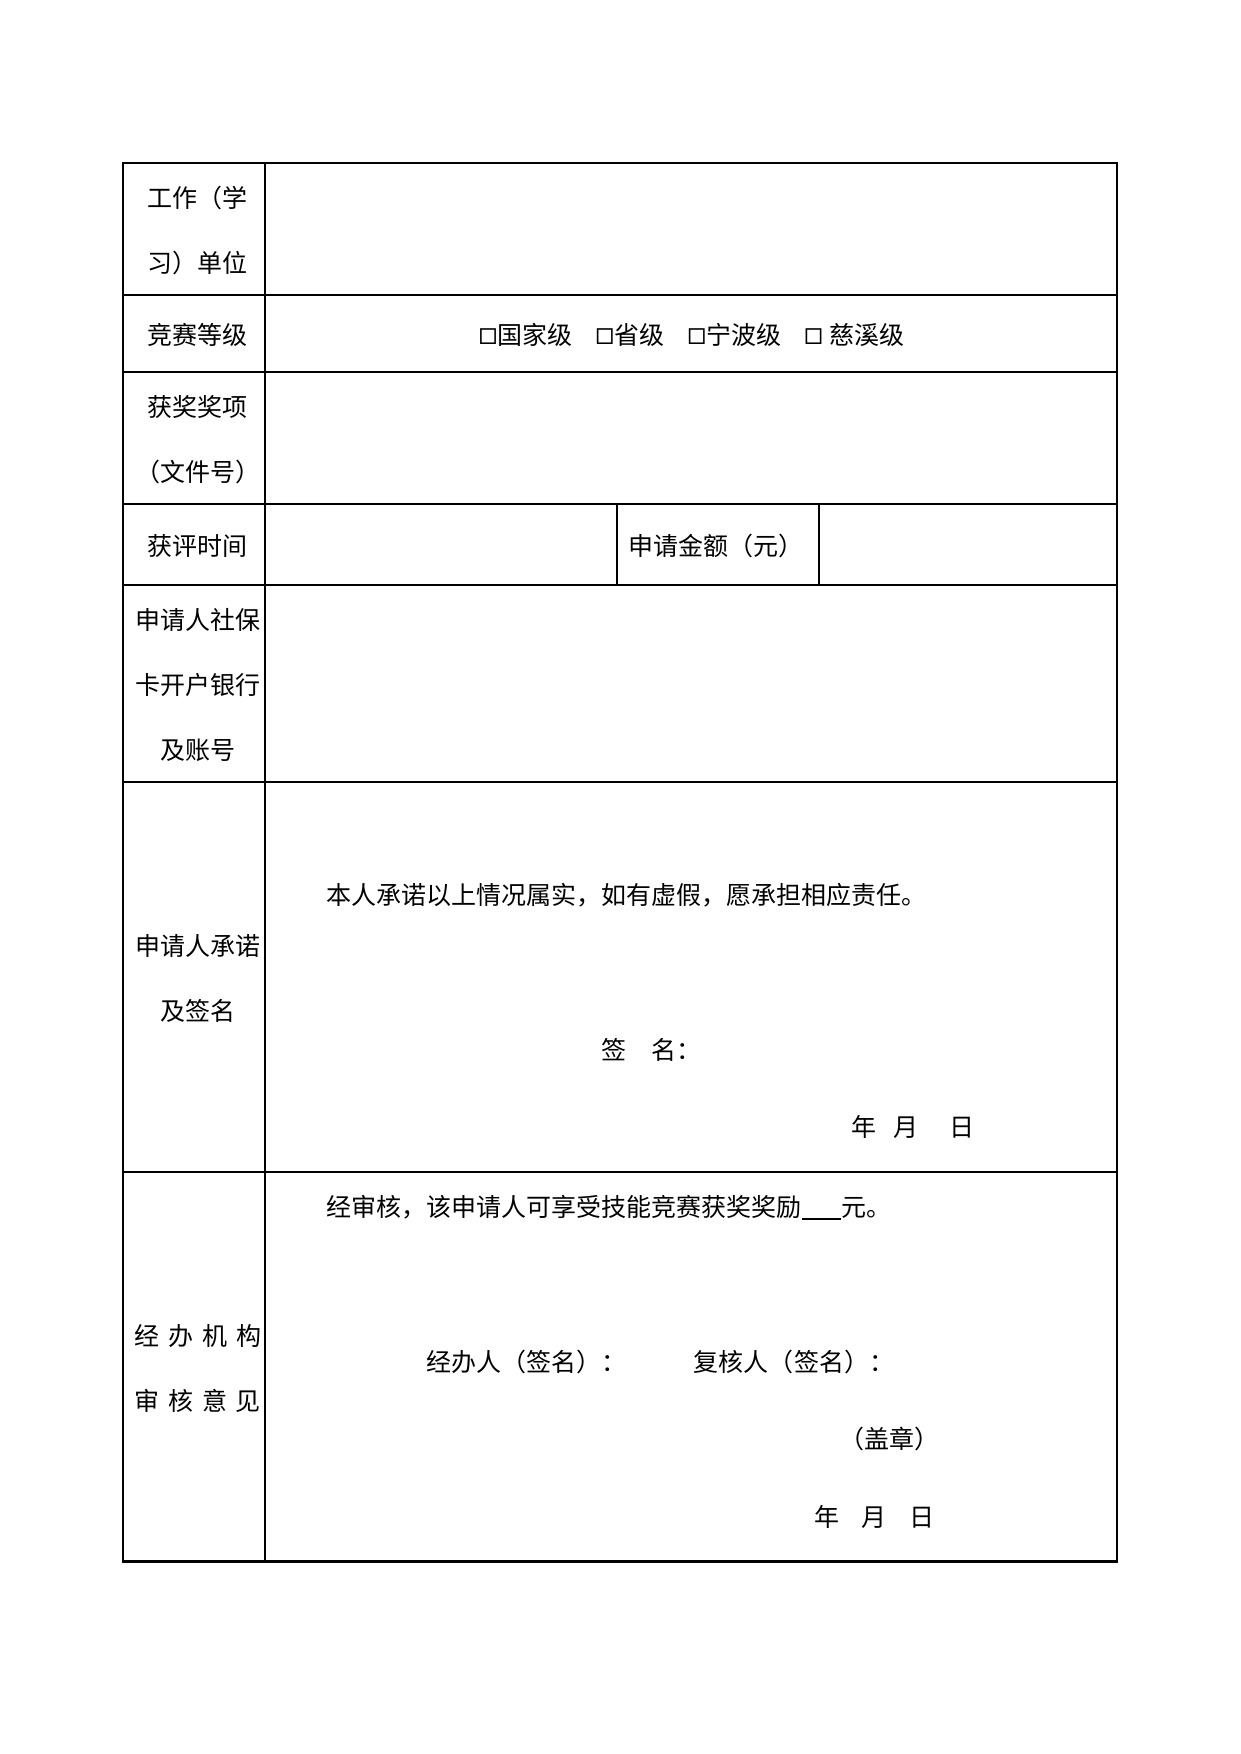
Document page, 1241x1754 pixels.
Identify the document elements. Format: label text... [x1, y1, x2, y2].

table_cell 获奖奖项（文件号） [124, 373, 264, 503]
table_cell [266, 373, 1116, 503]
table_cell 申请人承诺及签名 [124, 783, 264, 1171]
table_cell [266, 164, 1116, 294]
table_cell [266, 505, 616, 584]
table_cell [820, 505, 1116, 584]
table_cell [266, 586, 1116, 781]
table_cell 申请金额（元） [618, 505, 818, 584]
table_cell 经办机构 审核意见 [124, 1173, 264, 1560]
table_cell 工作（学习）单位 [124, 164, 264, 294]
table_cell 本人承诺以上情况属实，如有虚假，愿承担相应责任。 签 名： 年 月 日 [266, 783, 1116, 1171]
table_cell 获评时间 [124, 505, 264, 584]
table_cell 国家级 省级 宁波级 慈溪级 [266, 296, 1116, 371]
table_cell 申请人社保卡开户银行及账号 [124, 586, 264, 781]
table_cell 经审核，该申请人可享受技能竞赛获奖奖励 元。 经办人（签名）： 复核人（签名）： （盖章） 年 月 日 [266, 1173, 1116, 1560]
table_cell 竞赛等级 [124, 296, 264, 371]
